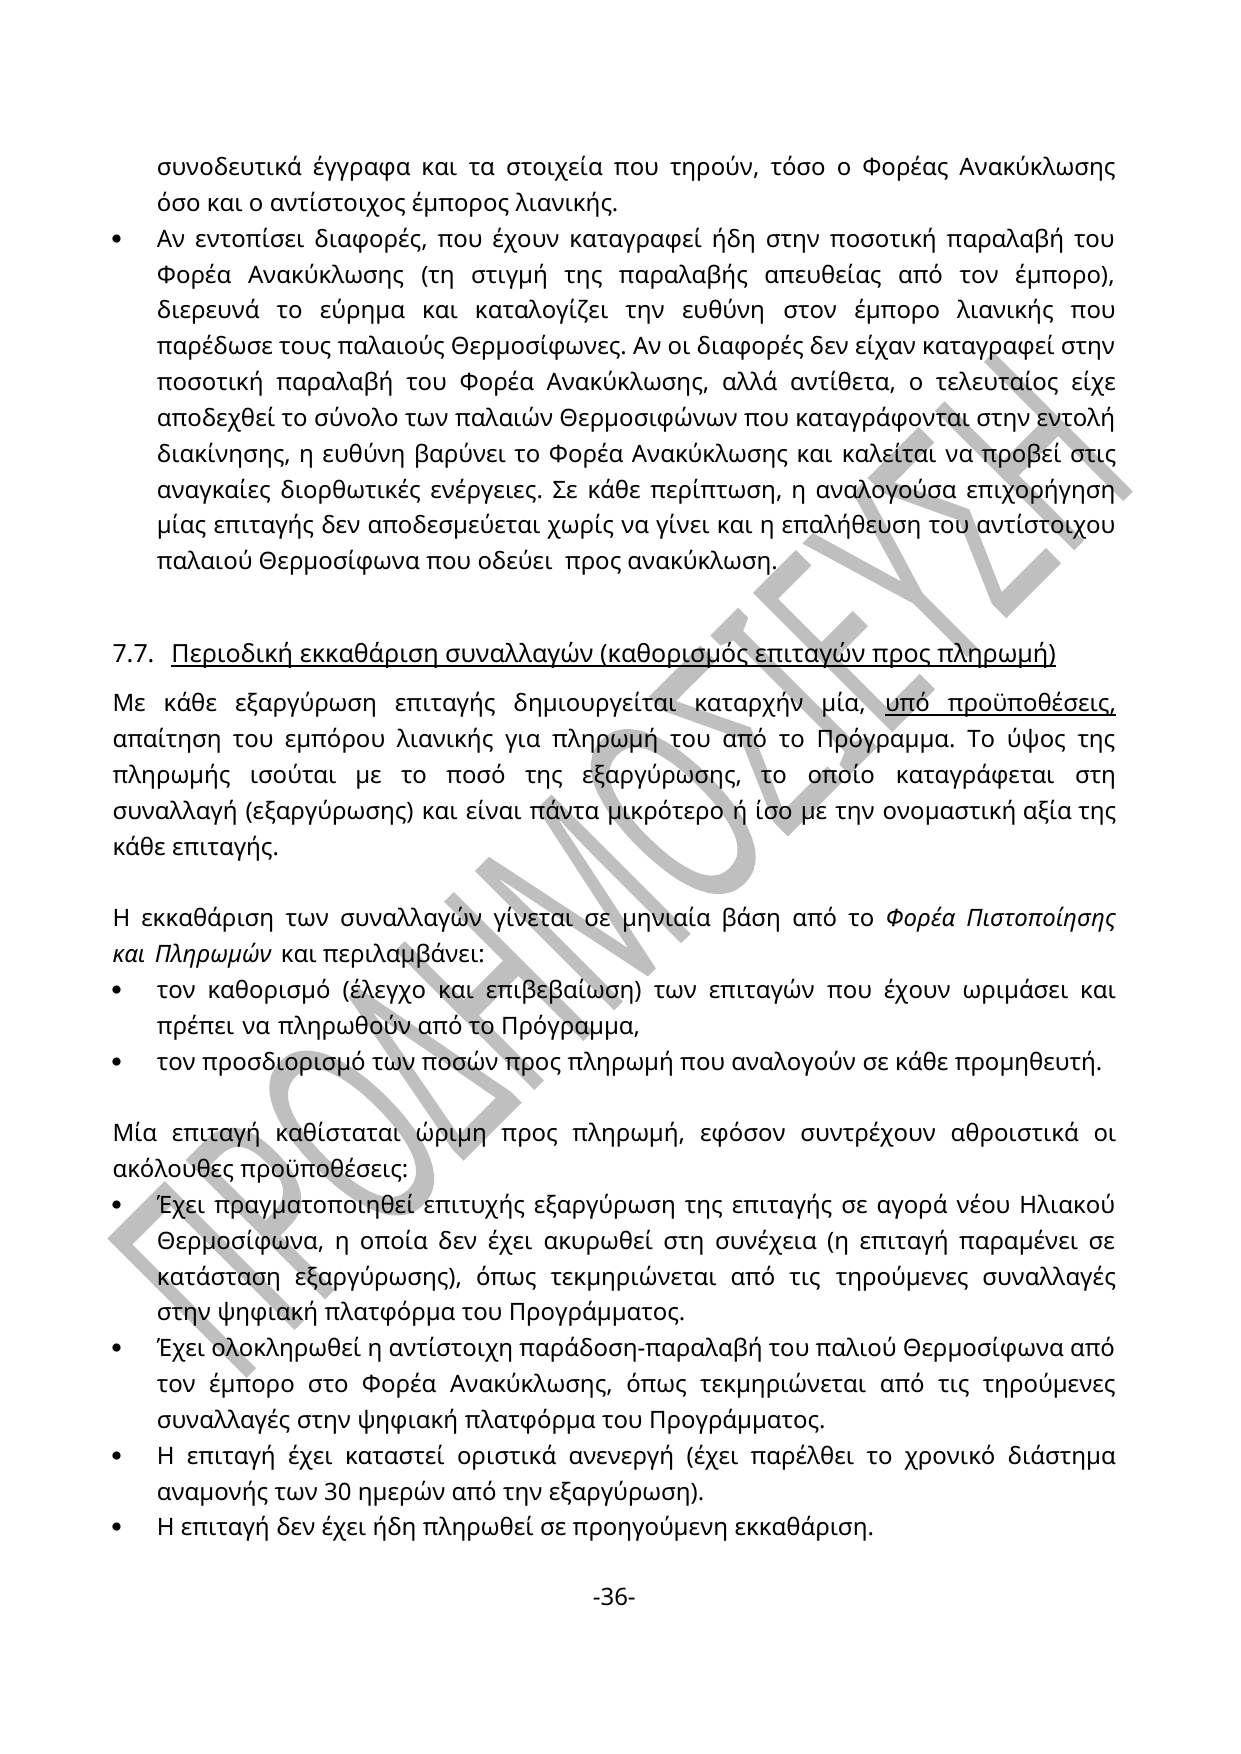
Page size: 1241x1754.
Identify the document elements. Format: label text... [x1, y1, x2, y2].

text τον καθορισμό (έλεγχο και επιβεβαίωση) των επιταγών που έχουν ωριμάσει και πρέπει να πληρωθούν από το Πρόγραμμα, [112, 973, 1116, 1041]
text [112, 150, 1116, 218]
text τον προσδιορισμό των ποσών προς πληρωμή που αναλογούν σε κάθε προμηθευτή. [112, 1044, 1116, 1077]
text Η επιταγή δεν έχει ήδη πληρωθεί σε προηγούμενη εκκαθάριση. [112, 1510, 1116, 1543]
text Αν εντοπίσει διαφορές, που έχουν καταγραφεί ήδη στην ποσοτική παραλαβή του Φορέα Ανακύκλωσης (τη στιγμή της παραλαβής απευθείας από τον έμπορο), διερευνά το εύρημα και καταλογίζει την ευθύνη στον έμπορο λιανικής που παρέδωσε τους παλαιούς Θερμοσίφωνες. Αν οι διαφορές δεν είχαν καταγραφεί στην ποσοτική παραλαβή του Φορέα Ανακύκλωσης, αλλά αντίθετα, ο τελευταίος είχε αποδεχθεί το σύνολο των παλαιών Θερμοσιφώνων που καταγράφονται στην εντολή διακίνησης, η ευθύνη βαρύνει το Φορέα Ανακύκλωσης και καλείται να προβεί στις αναγκαίες διορθωτικές ενέργειες. Σε κάθε περίπτωση, η αναλογούσα επιχορήγηση μίας επιταγής δεν αποδεσμεύεται χωρίς να γίνει και η επαλήθευση του αντίστοιχου παλαιού Θερμοσίφωνα που οδεύει προς ανακύκλωση. [112, 222, 1116, 577]
text Έχει πραγματοποιηθεί επιτυχής εξαργύρωση της επιταγής σε αγορά νέου Ηλιακού Θερμοσίφωνα, η οποία δεν έχει ακυρωθεί στη συνέχεια (η επιταγή παραμένει σε κατάσταση εξαργύρωσης), όπως τεκμηριώνεται από τις τηρούμενες συναλλαγές στην ψηφιακή πλατφόρμα του Προγράμματος. [112, 1188, 1116, 1328]
text Η εκκαθάριση των συναλλαγών γίνεται σε μηνιαία βάση από το Φορέα Πιστοποίησης και Πληρωμών και περιλαμβάνει: [112, 901, 1116, 969]
text Μία επιταγή καθίσταται ώριμη προς πληρωμή, εφόσον συντρέχουν αθροιστικά οι ακόλουθες προϋποθέσεις: [112, 1116, 1116, 1184]
text Με κάθε εξαργύρωση επιταγής δημιουργείται καταρχήν μία, υπό προϋποθέσεις, απαίτηση του εμπόρου λιανικής για πληρωμή του από το Πρόγραμμα. Το ύψος της πληρωμής ισούται με το ποσό της εξαργύρωσης, το οποίο καταγράφεται στη συναλλαγή (εξαργύρωσης) και είναι πάντα μικρότερο ή ίσο με την ονομαστική αξία της κάθε επιταγής. [112, 686, 1116, 862]
text Η επιταγή έχει καταστεί οριστικά ανενεργή (έχει παρέλθει το χρονικό διάστημα αναμονής των 30 ημερών από την εξαργύρωση). [112, 1438, 1116, 1507]
subtitle Περιοδική εκκαθάριση συναλλαγών (καθορισμός επιταγών προς πληρωμή) [112, 636, 1128, 670]
text Έχει ολοκληρωθεί η αντίστοιχη παράδοση-παραλαβή του παλιού Θερμοσίφωνα από τον έμπορο στο Φορέα Ανακύκλωσης, όπως τεκμηριώνεται από τις τηρούμενες συναλλαγές στην ψηφιακή πλατφόρμα του Προγράμματος. [112, 1331, 1116, 1435]
